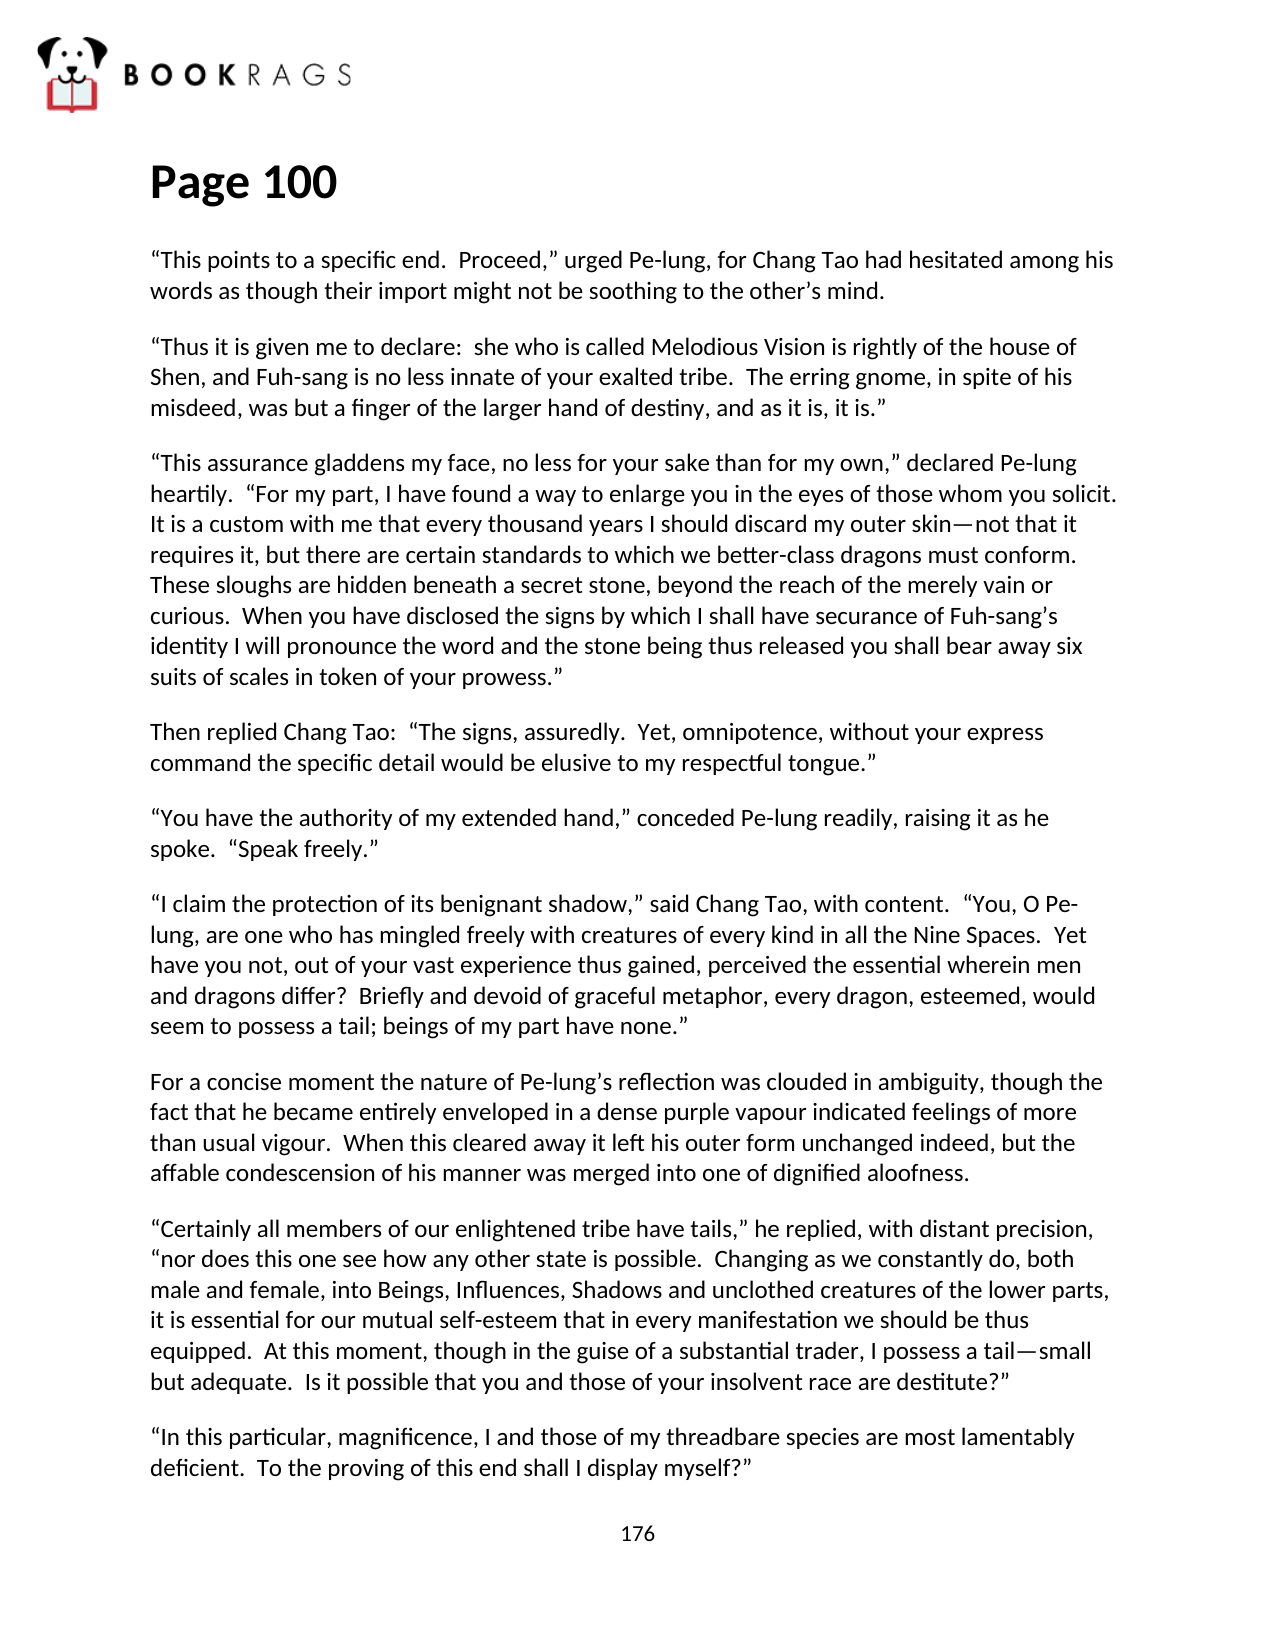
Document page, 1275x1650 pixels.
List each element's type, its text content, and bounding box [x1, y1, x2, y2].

text Then replied Chang Tao: “The signs, assuredly. Yet, omnipotence, without your express command the specific detail would be elusive to my respectful tongue.” [150, 716, 1125, 777]
text For a concise moment the nature of Pe-lung’s reflection was clouded in ambiguity, though the fact that he became entirely enveloped in a dense purple vapour indicated feelings of more than usual vigour. When this cleared away it left his outer form unchanged indeed, but the affable condescension of his manner was merged into one of dignified aloofness. [150, 1066, 1125, 1188]
picture [37, 37, 351, 113]
text “Certainly all members of our enlightened tribe have tails,” he replied, with distant precision, “nor does this one see how any other state is possible. Changing as we constantly do, both male and female, into Beings, Influences, Shadows and unclothed creatures of the lower parts, it is essential for our mutual self-esteem that in every manifestation we should be thus equipped. At this moment, though in the guise of a substantial trader, I possess a tail—­small but adequate. Is it possible that you and those of your insolvent race are destitute?” [150, 1213, 1125, 1396]
text “You have the authority of my extended hand,” conceded Pe-lung readily, raising it as he spoke. “Speak freely.” [150, 802, 1125, 863]
text Page 100 [150, 150, 1125, 211]
text “I claim the protection of its benignant shadow,” said Chang Tao, with content. “You, O Pe-lung, are one who has mingled freely with creatures of every kind in all the Nine Spaces. Yet have you not, out of your vast experience thus gained, perceived the essential wherein men and dragons differ? Briefly and devoid of graceful metaphor, every dragon, esteemed, would seem to possess a tail; beings of my part have none.” [150, 888, 1125, 1041]
text “This assurance gladdens my face, no less for your sake than for my own,” declared Pe-lung heartily. “For my part, I have found a way to enlarge you in the eyes of those whom you solicit. It is a custom with me that every thousand years I should discard my outer skin—­not that it requires it, but there are certain standards to which we better-class dragons must conform. These sloughs are hidden beneath a secret stone, beyond the reach of the merely vain or curious. When you have disclosed the signs by which I shall have securance of Fuh-sang’s identity I will pronounce the word and the stone being thus released you shall bear away six suits of scales in token of your prowess.” [150, 447, 1125, 691]
text “This points to a specific end. Proceed,” urged Pe-lung, for Chang Tao had hesitated among his words as though their import might not be soothing to the other’s mind. [150, 244, 1125, 306]
text “Thus it is given me to declare: she who is called Melodious Vision is rightly of the house of Shen, and Fuh-sang is no less innate of your exalted tribe. The erring gnome, in spite of his misdeed, was but a finger of the larger hand of destiny, and as it is, it is.” [150, 331, 1125, 422]
text “In this particular, magnificence, I and those of my threadbare species are most lamentably deficient. To the proving of this end shall I display myself?” [150, 1421, 1125, 1482]
